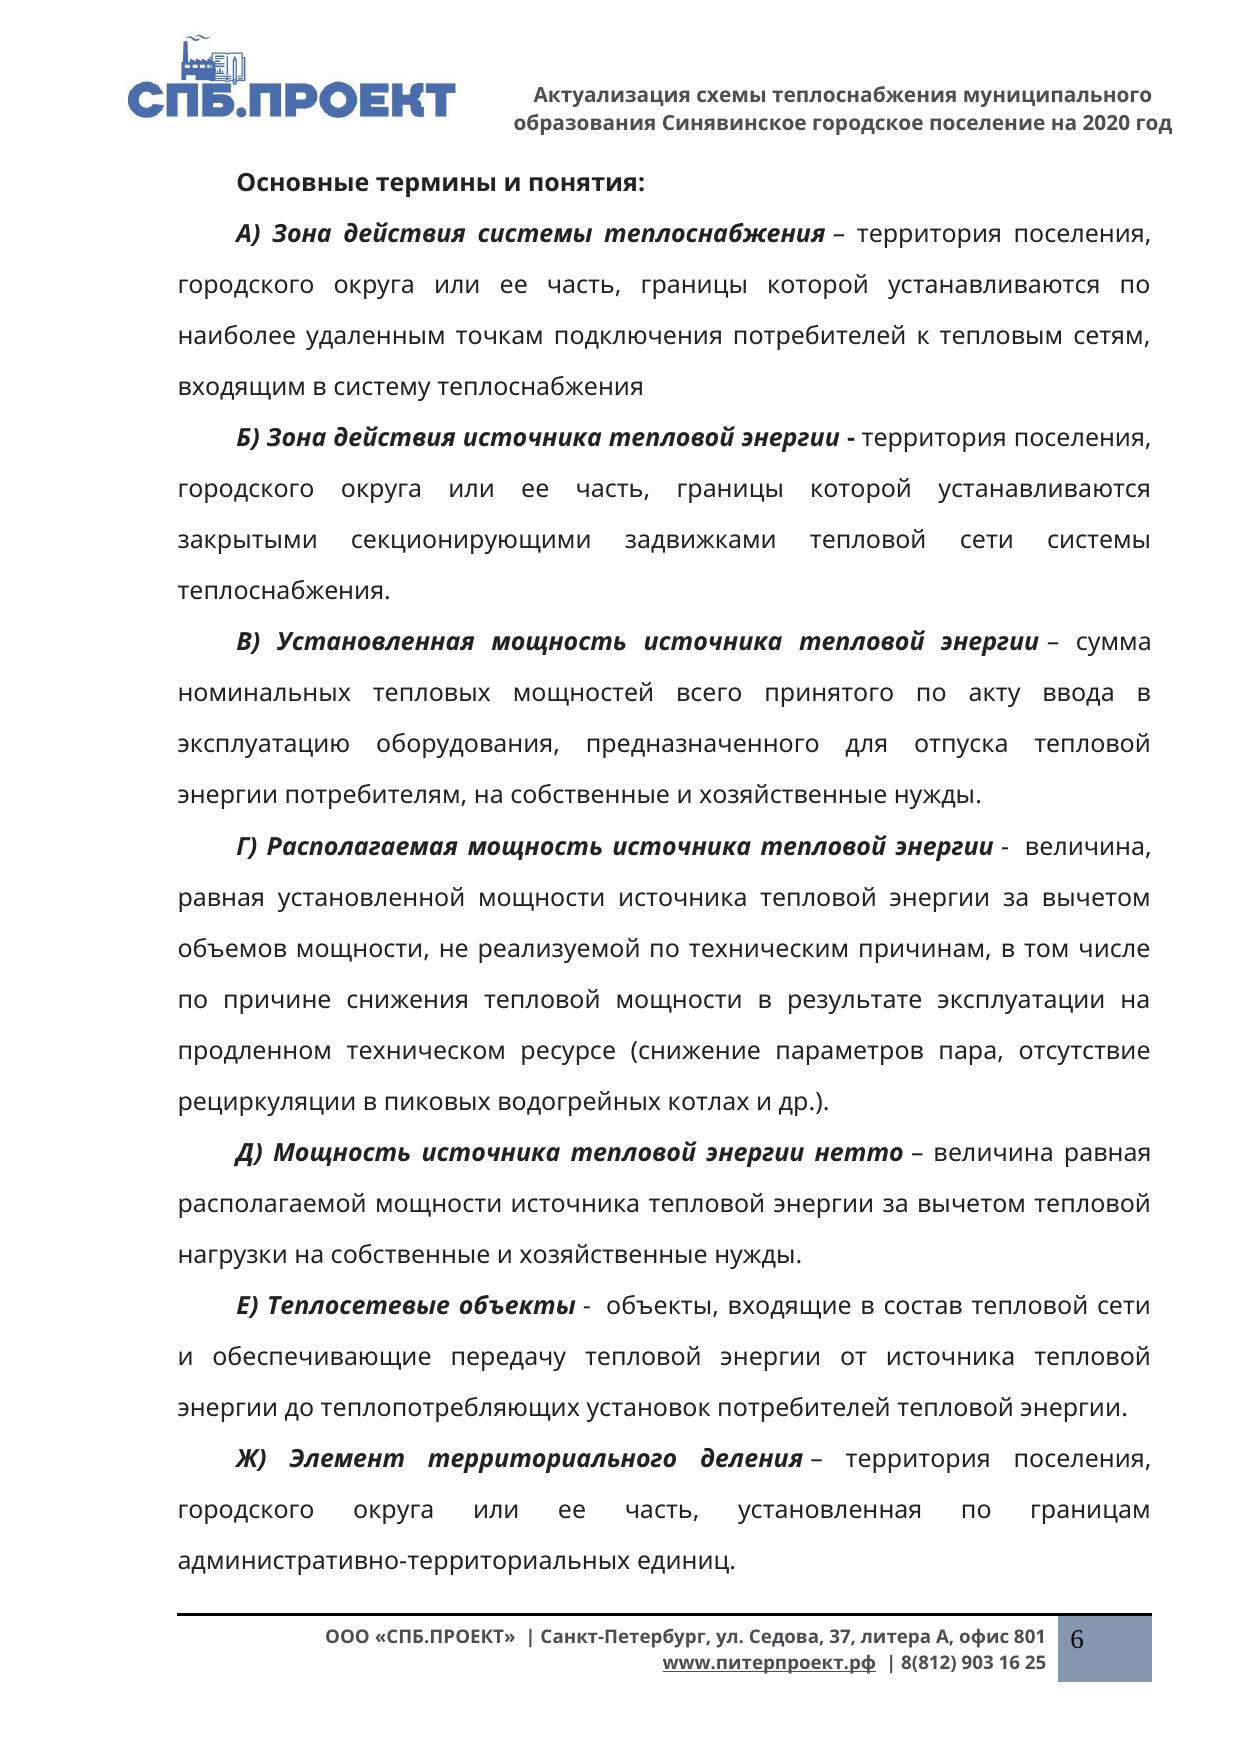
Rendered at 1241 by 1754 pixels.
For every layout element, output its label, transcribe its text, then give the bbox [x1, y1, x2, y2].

picture [126, 29, 457, 120]
text А) Зона действия системы теплоснабжения – территория поселения, городского округа или ее часть, границы которой устанавливаются по наиболее удаленным точкам подключения потребителей к тепловым сетям, входящим в систему теплоснабжения [177, 216, 1152, 403]
list Основные термины и понятия: [236, 164, 1152, 199]
text Г) Располагаемая мощность источника тепловой энергии - величина, равная установленной мощности источника тепловой энергии за вычетом объемов мощности, не реализуемой по техническим причинам, в том числе по причине снижения тепловой мощности в результате эксплуатации на продленном техническом ресурсе (снижение параметров пара, отсутствие рециркуляции в пиковых водогрейных котлах и др.). [177, 828, 1152, 1117]
text В) Установленная мощность источника тепловой энергии – сумма номинальных тепловых мощностей всего принятого по акту ввода в эксплуатацию оборудования, предназначенного для отпуска тепловой энергии потребителям, на собственные и хозяйственные нужды. [177, 624, 1152, 811]
text Д) Мощность источника тепловой энергии нетто – величина равная располагаемой мощности источника тепловой энергии за вычетом тепловой нагрузки на собственные и хозяйственные нужды. [177, 1134, 1152, 1271]
text Е) Теплосетевые объекты - объекты, входящие в состав тепловой сети и обеспечивающие передачу тепловой энергии от источника тепловой энергии до теплопотребляющих установок потребителей тепловой энергии. [177, 1287, 1152, 1424]
text Б) Зона действия источника тепловой энергии - территория поселения, городского округа или ее часть, границы которой устанавливаются закрытыми секционирующими задвижками тепловой сети системы теплоснабжения. [177, 420, 1152, 607]
text Ж) Элемент территориального деления – территория поселения, городского округа или ее часть, установленная по границам административно-территориальных единиц. [177, 1441, 1152, 1577]
